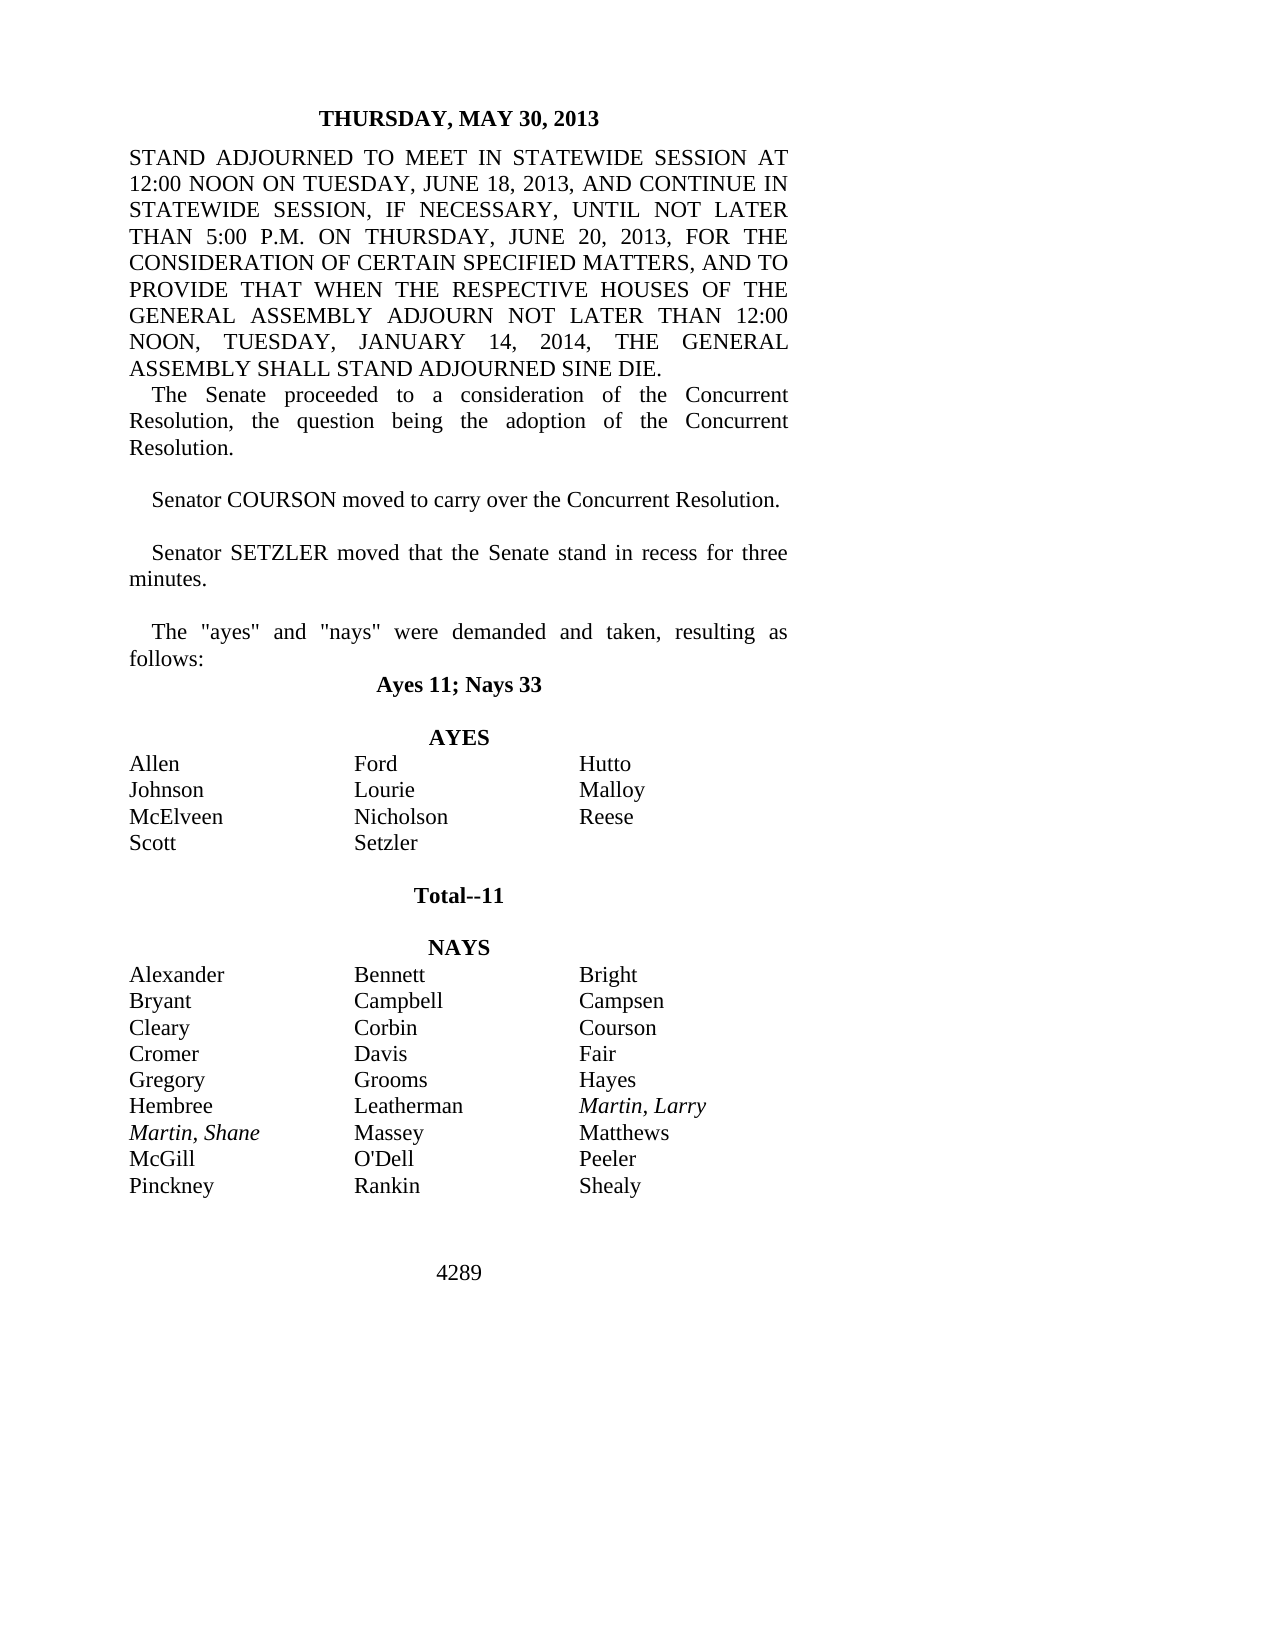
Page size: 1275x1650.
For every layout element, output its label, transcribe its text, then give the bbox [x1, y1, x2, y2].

text AYES [129, 724, 789, 750]
text Hembree Leatherman Martin, Larry [129, 1093, 789, 1119]
text Bryant Campbell Campsen [129, 987, 789, 1013]
text The "ayes" and "nays" were demanded and taken, resulting as follows: [129, 618, 789, 671]
text Cleary Corbin Courson [129, 1013, 789, 1040]
text Senator SETZLER moved that the Senate stand in recess for three minutes. [129, 539, 789, 592]
text Ayes 11; Nays 33 [129, 671, 789, 697]
text NAYS [129, 934, 789, 961]
text Gregory Grooms Hayes [129, 1066, 789, 1093]
text Johnson Lourie Malloy [129, 776, 789, 803]
text Senator COURSON moved to carry over the Concurrent Resolution. [129, 486, 789, 513]
text Pinckney Rankin Shealy [129, 1172, 789, 1198]
text McElveen Nicholson Reese [129, 803, 789, 829]
text Alexander Bennett Bright [129, 961, 789, 987]
text Scott Setzler [129, 829, 789, 855]
text McGill O'Dell Peeler [129, 1145, 789, 1172]
text Total--11 [129, 882, 789, 908]
text The Senate proceeded to a consideration of the Concurrent Resolution, the question being the adoption of the Concurrent Resolution. [129, 381, 789, 460]
text Cromer Davis Fair [129, 1040, 789, 1066]
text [129, 144, 789, 381]
text Allen Ford Hutto [129, 750, 789, 776]
text Martin, Shane Massey Matthews [129, 1119, 789, 1145]
